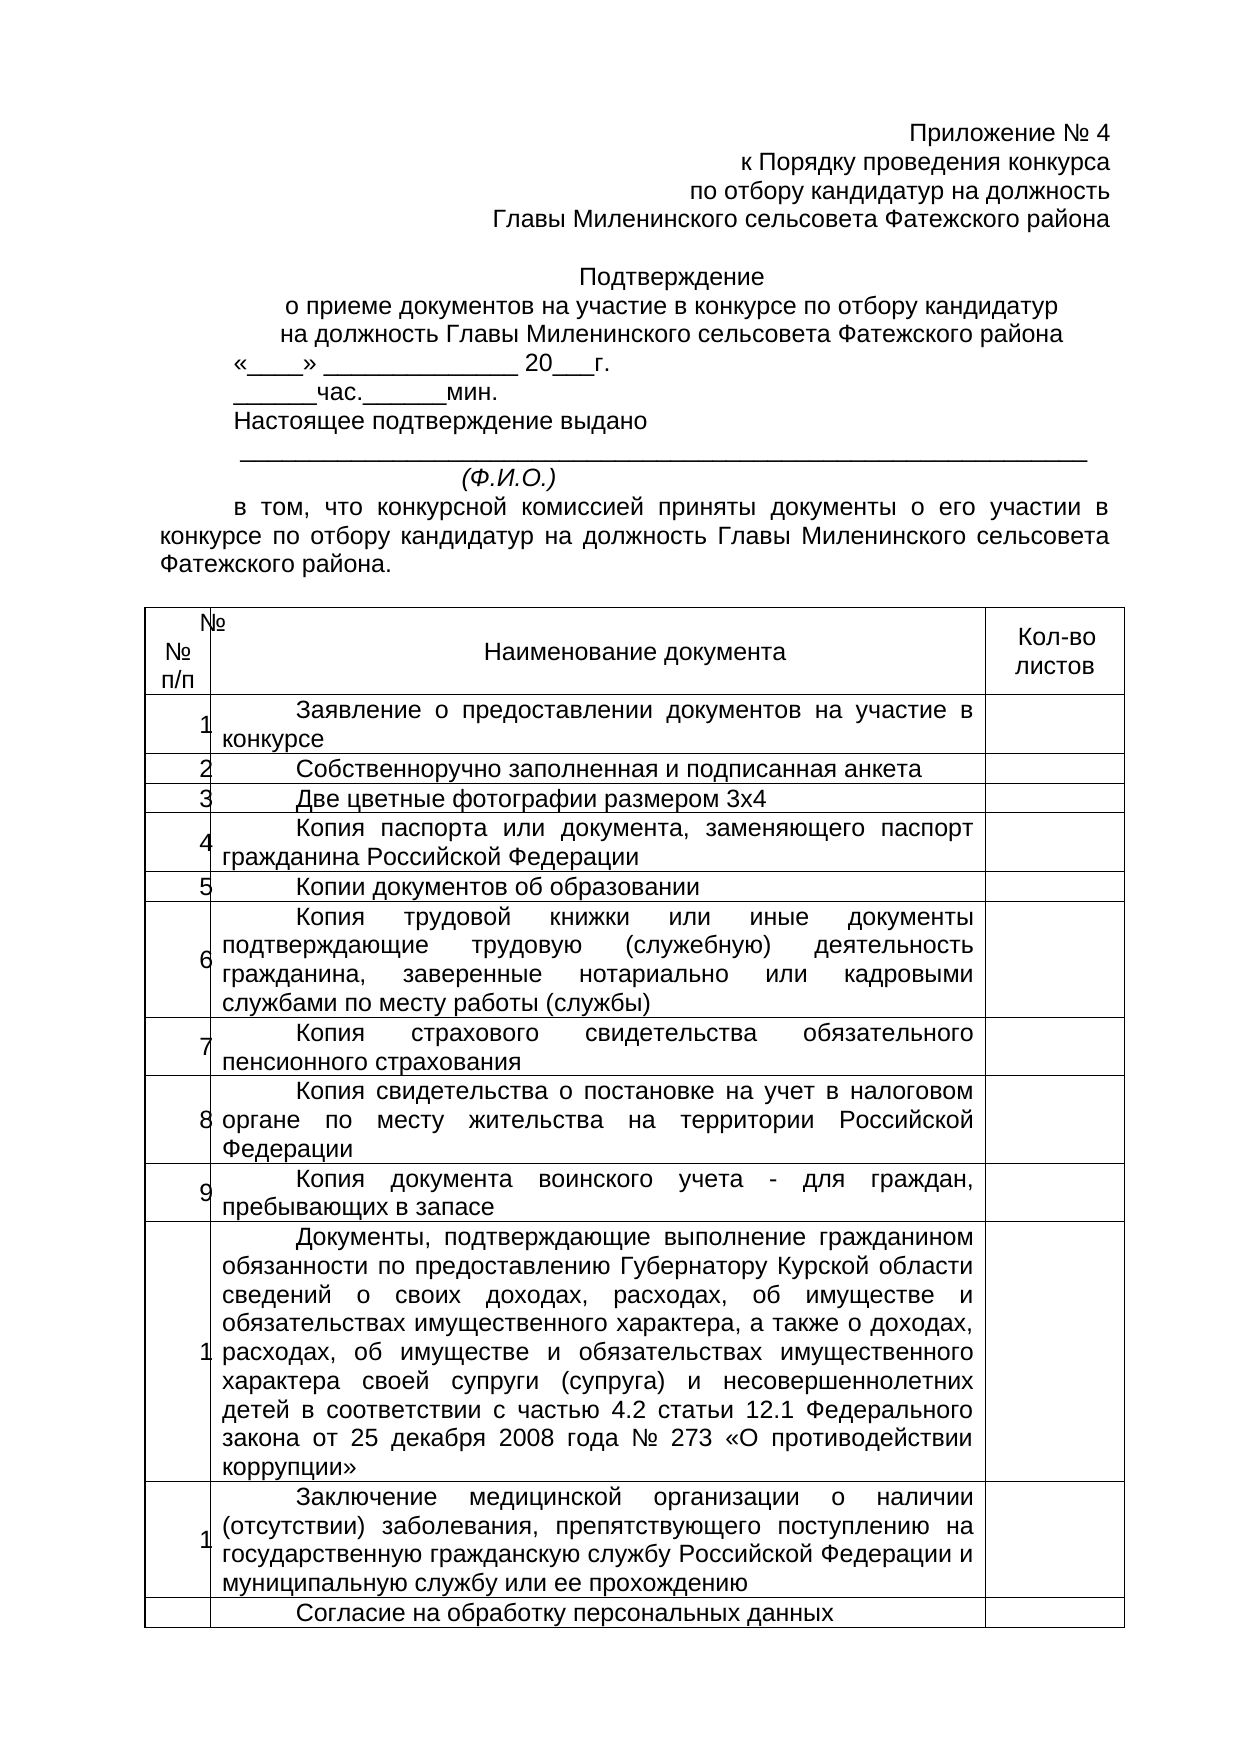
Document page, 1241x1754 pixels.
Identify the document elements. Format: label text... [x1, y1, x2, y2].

text Главы Миленинского сельсовета Фатежского района [159, 204, 1110, 233]
table_cell [986, 1222, 1124, 1481]
table_cell Копия страхового свидетельства обязательного пенсионного страхования [211, 1018, 985, 1075]
table_cell 3 [146, 784, 210, 812]
table_cell [986, 1076, 1124, 1162]
text «____» ______________ 20___г. [159, 348, 1110, 377]
table_cell 8 [146, 1076, 210, 1162]
table_header Наименование документа [211, 608, 985, 694]
text _____________________________________________________________ [159, 434, 1110, 463]
table_cell [986, 1018, 1124, 1075]
table_cell 1 [146, 1222, 210, 1481]
table_cell [986, 695, 1124, 753]
table_cell Собственноручно заполненная и подписанная анкета [211, 754, 985, 782]
text по отбору кандидатур на должность [159, 176, 1110, 204]
table_cell 4 [146, 813, 210, 871]
text ______час.______мин. [159, 377, 1110, 406]
table_cell [986, 754, 1124, 782]
text Подтверждение [159, 262, 1110, 291]
text Настоящее подтверждение выдано [159, 406, 1110, 434]
table_cell Согласие на обработку персональных данных [211, 1598, 985, 1627]
table_cell 6 [146, 902, 210, 1017]
table_cell [986, 784, 1124, 812]
table_cell Заявление о предоставлении документов на участие в конкурсе [211, 695, 985, 753]
table_cell [986, 813, 1124, 871]
table_cell Копия паспорта или документа, заменяющего паспорт гражданина Российской Федерации [211, 813, 985, 871]
table_cell Копия свидетельства о постановке на учет в налоговом органе по месту жительства на территории Российской Федерации [211, 1076, 985, 1162]
table_header Кол-во листов [986, 608, 1124, 694]
table_cell [986, 872, 1124, 901]
text в том, что конкурсной комиссией приняты документы о его участии в конкурсе по отбору кандидатур на должность Главы Миленинского сельсовета Фатежского района. [159, 492, 1110, 578]
table_cell Копии документов об образовании [211, 872, 985, 901]
table_cell [986, 1482, 1124, 1597]
table_cell [986, 1598, 1124, 1627]
text о приеме документов на участие в конкурсе по отбору кандидатур [159, 291, 1110, 319]
table_cell Заключение медицинской организации о наличии (отсутствии) заболевания, препятствующего поступлению на государственную гражданскую службу Российской Федерации и муниципальную службу или ее прохождению [211, 1482, 985, 1597]
text (Ф.И.О.) [159, 463, 1110, 492]
text к Порядку проведения конкурса [159, 147, 1110, 176]
table_cell 1 [146, 1482, 210, 1597]
table_cell 5 [146, 872, 210, 901]
table_header №№ п/п [146, 608, 210, 694]
text Приложение № 4 [159, 118, 1110, 147]
table_cell Документы, подтверждающие выполнение гражданином обязанности по предоставлению Губернатору Курской области сведений о своих доходах, расходах, об имуществе и обязательствах имущественного характера, а также о доходах, расходах, об имуществе и обязательствах имущественного характера своей супруги (супруга) и несовершеннолетних детей в соответствии с частью 4.2 статьи 12.1 Федерального закона от 25 декабря 2008 года № 273 «О противодействии коррупции» [211, 1222, 985, 1481]
table_cell [986, 902, 1124, 1017]
table_cell 7 [146, 1018, 210, 1075]
table_cell 2 [146, 754, 210, 782]
table_cell 1 [146, 695, 210, 753]
table_cell Копия трудовой книжки или иные документы подтверждающие трудовую (служебную) деятельность гражданина, заверенные нотариально или кадровыми службами по месту работы (службы) [211, 902, 985, 1017]
text на должность Главы Миленинского сельсовета Фатежского района [159, 319, 1110, 348]
table_cell Две цветные фотографии размером 3x4 [211, 784, 985, 812]
table_cell Копия документа воинского учета - для граждан, пребывающих в запасе [211, 1164, 985, 1221]
table_cell 9 [146, 1164, 210, 1221]
table_cell [146, 1598, 210, 1627]
table_cell [986, 1164, 1124, 1221]
